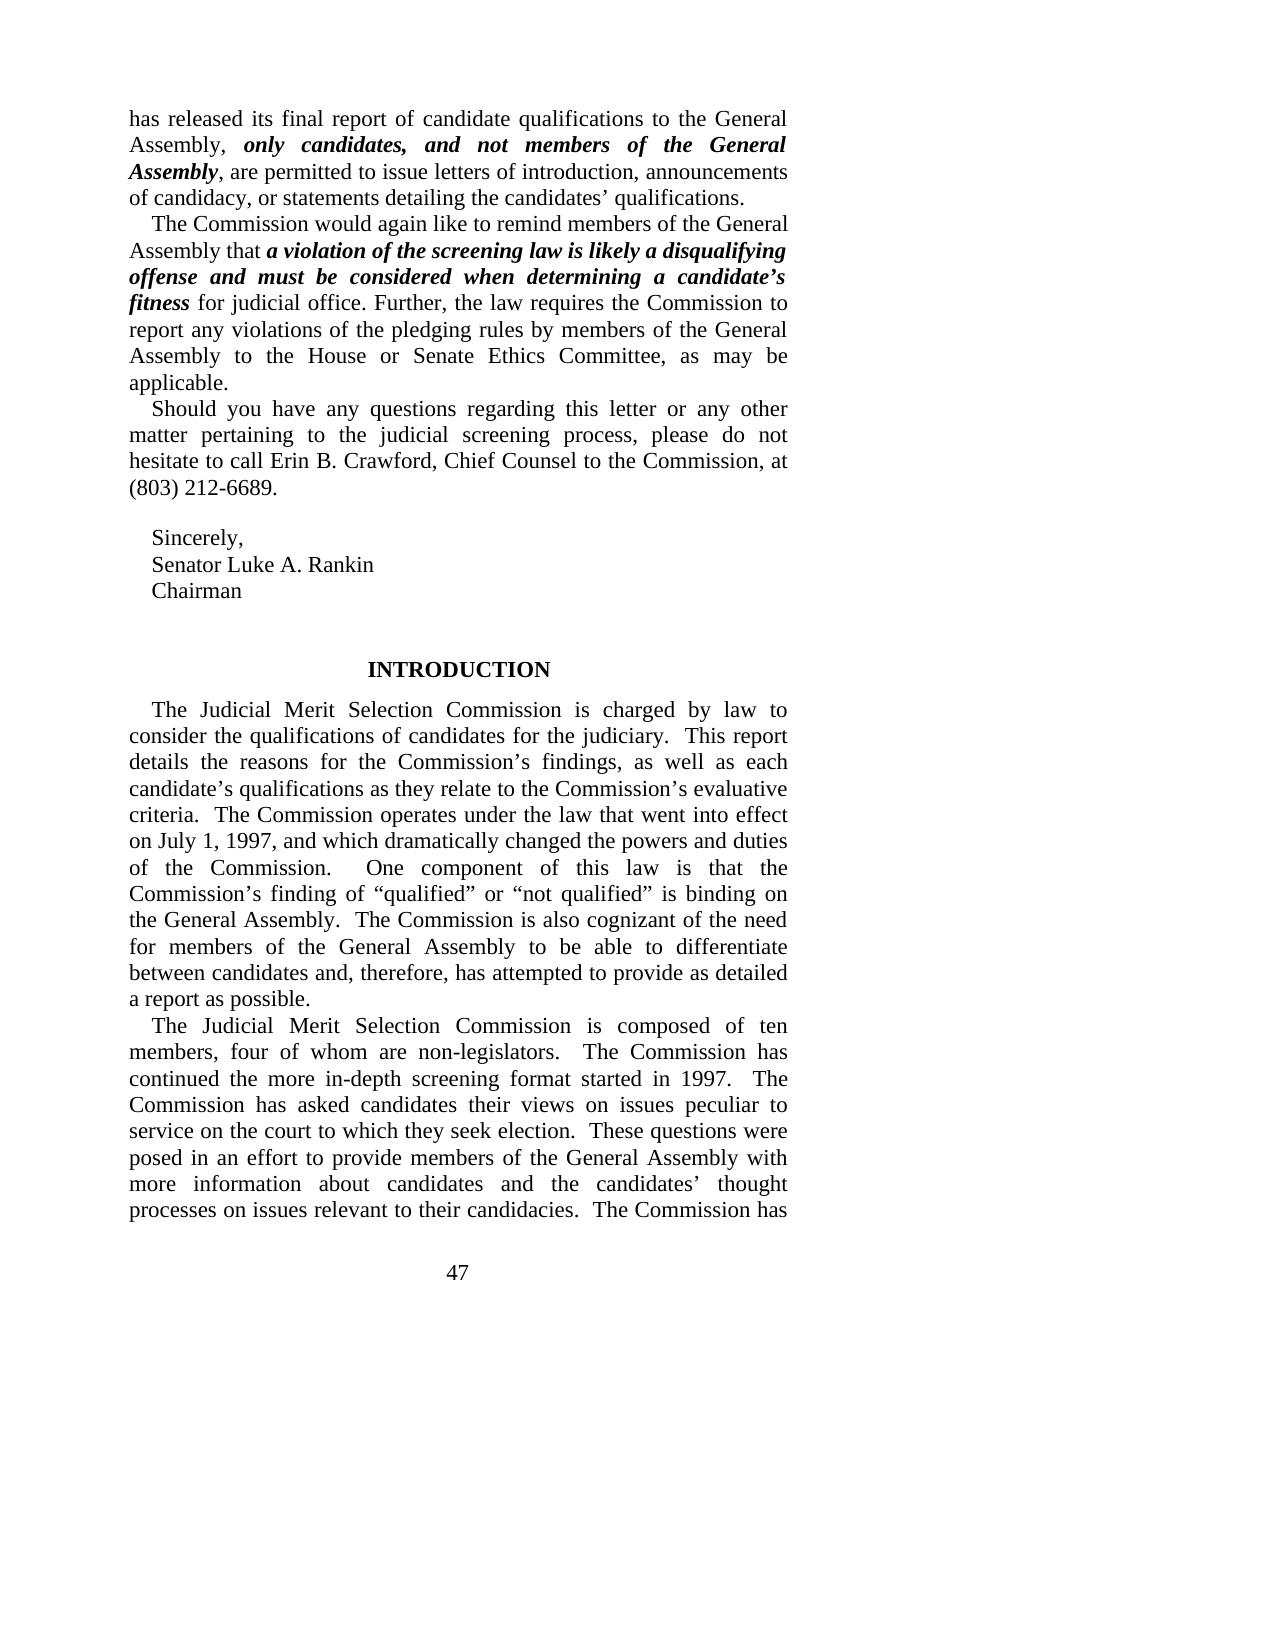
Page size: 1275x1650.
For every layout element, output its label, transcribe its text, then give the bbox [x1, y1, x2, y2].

text Senator Luke A. Rankin [129, 551, 789, 577]
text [129, 105, 789, 210]
text Sincerely, [129, 524, 789, 551]
text The Judicial Merit Selection Commission is charged by law to consider the qualifications of candidates for the judiciary. This report details the reasons for the Commission’s findings, as well as each candidate’s qualifications as they relate to the Commission’s evaluative criteria. The Commission operates under the law that went into effect on July 1, 1997, and which dramatically changed the powers and duties of the Commission. One component of this law is that the Commission’s finding of “qualified” or “not qualified” is binding on the General Assembly. The Commission is also cognizant of the need for members of the General Assembly to be able to differentiate between candidates and, therefore, has attempted to provide as detailed a report as possible. [129, 696, 789, 1012]
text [129, 1012, 789, 1223]
text Chairman [129, 577, 789, 603]
text Should you have any questions regarding this letter or any other matter pertaining to the judicial screening process, please do not hesitate to call Erin B. Crawford, Chief Counsel to the Commission, at (803) 212-6689. [129, 395, 789, 500]
text The Commission would again like to remind members of the General Assembly that a violation of the screening law is likely a disqualifying offense and must be considered when determining a candidate’s fitness for judicial office. Further, the law requires the Commission to report any violations of the pledging rules by members of the General Assembly to the House or Senate Ethics Committee, as may be applicable. [129, 210, 789, 395]
text INTRODUCTION [129, 656, 789, 682]
